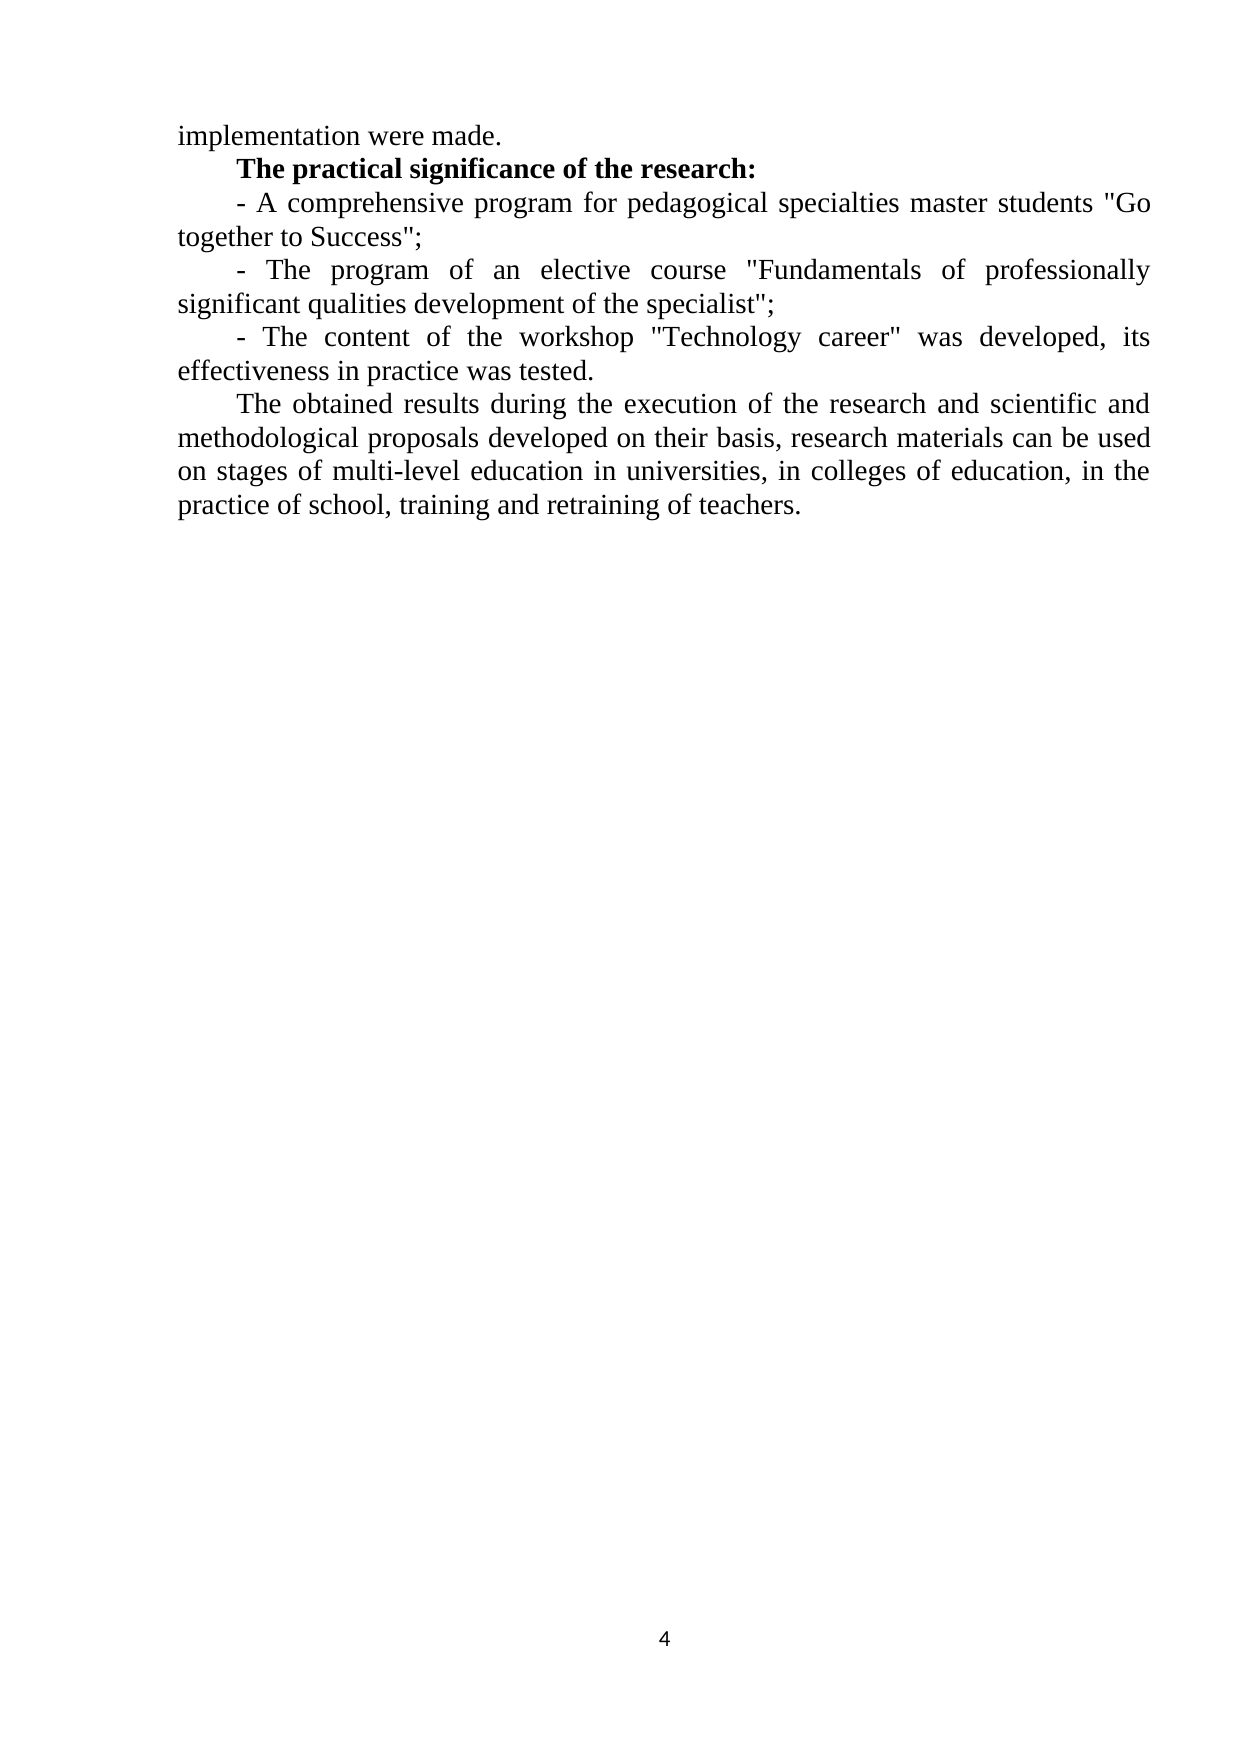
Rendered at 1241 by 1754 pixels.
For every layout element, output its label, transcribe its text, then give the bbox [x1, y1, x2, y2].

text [177, 118, 1152, 152]
text - A comprehensive program for pedagogical specialties master students "Go together to Success"; [177, 185, 1152, 252]
text - The content of the workshop "Technology career" was developed, its effectiveness in practice was tested. [177, 319, 1152, 386]
text - The program of an elective course "Fundamentals of professionally significant qualities development of the specialist"; [177, 252, 1152, 319]
text The obtained results during the execution of the research and scientific and methodological proposals developed on their basis, research materials can be used on stages of multi-level education in universities, in colleges of education, in the practice of school, training and retraining of teachers. [177, 386, 1152, 521]
text The practical significance of the research: [236, 152, 1152, 185]
